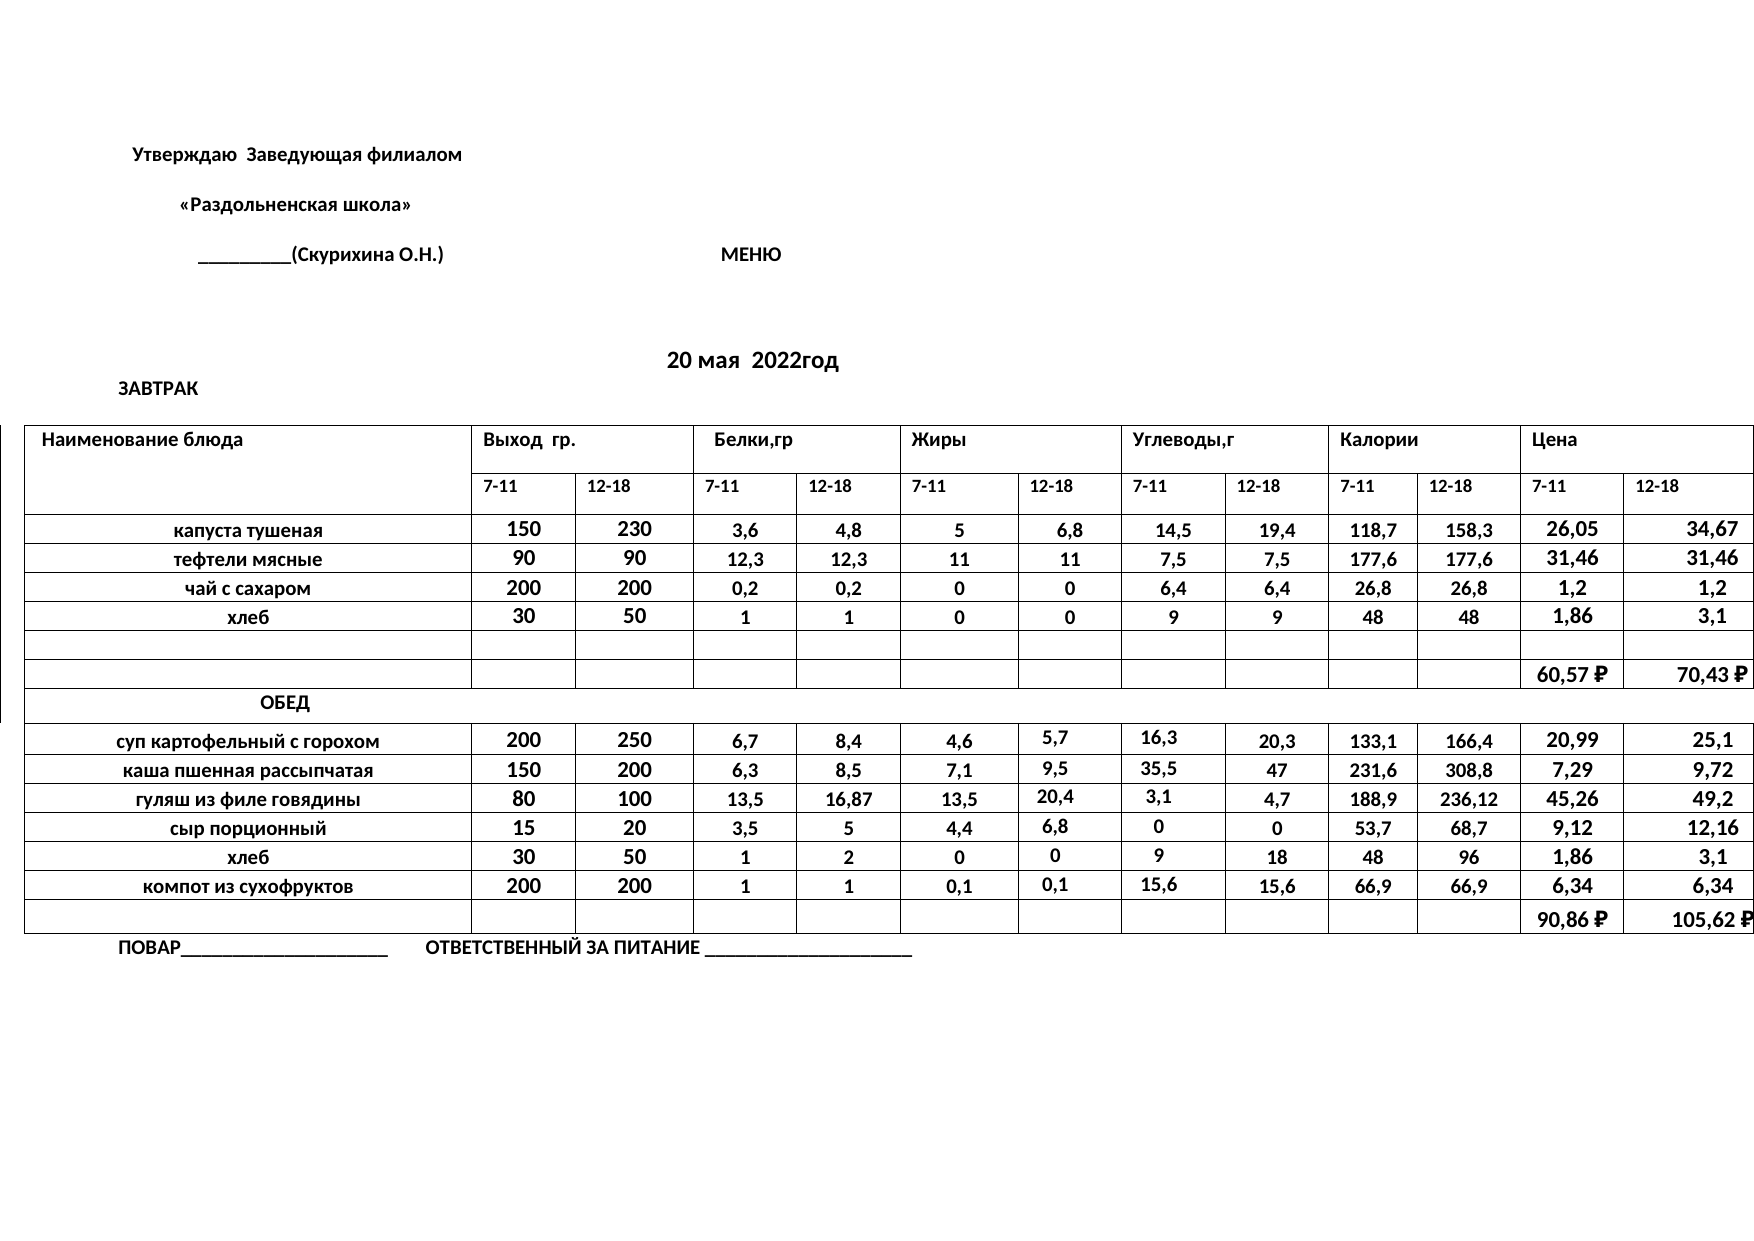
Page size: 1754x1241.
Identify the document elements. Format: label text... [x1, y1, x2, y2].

table_cell 200 [472, 724, 575, 754]
table_cell [1329, 631, 1417, 659]
table_cell [472, 900, 575, 933]
table_cell 8,4 [797, 724, 900, 754]
table_header [1, 425, 24, 542]
table_cell 13,5 [901, 784, 1018, 812]
table_cell [1418, 900, 1520, 933]
table_cell 30 [472, 602, 575, 630]
table_cell 11 [901, 544, 1018, 572]
table_cell [900, 689, 1121, 723]
table_cell [576, 660, 693, 688]
table_cell 1,2 [1521, 573, 1623, 601]
table_cell 31,46 [1624, 544, 1753, 572]
table_cell [1122, 900, 1225, 933]
table_cell 12-18 [797, 474, 900, 513]
table_cell [1, 572, 24, 723]
table_cell 2 [797, 842, 900, 870]
table_cell 8,5 [797, 755, 900, 783]
table_cell 34,67 [1624, 515, 1753, 542]
table_cell 3,6 [694, 515, 796, 542]
table_cell 177,6 [1329, 544, 1417, 572]
table_cell [1226, 900, 1328, 933]
table_cell 236,12 [1418, 784, 1520, 812]
table_cell 26,8 [1418, 573, 1520, 601]
table_cell 6,4 [1122, 573, 1225, 601]
table_cell [1226, 631, 1328, 659]
table_cell 7-11 [1122, 474, 1225, 513]
table_cell 0 [1019, 602, 1121, 630]
table_header Наименование блюда [25, 426, 471, 513]
table_cell 177,6 [1418, 544, 1520, 572]
table_cell [694, 660, 796, 688]
table_cell 31,46 [1521, 544, 1623, 572]
table_cell [1122, 660, 1225, 688]
table_cell 50 [576, 602, 693, 630]
table_cell 16,87 [797, 784, 900, 812]
table_cell 0,2 [797, 573, 900, 601]
table_cell 9,5 [1019, 755, 1121, 783]
table_cell 25,1 [1624, 724, 1753, 754]
table_header Белки,гр [694, 426, 900, 473]
table_cell 35,5 [1122, 755, 1225, 783]
table_cell [576, 900, 693, 933]
table_cell 12,16 [1624, 813, 1753, 841]
table_cell 9,72 [1624, 755, 1753, 783]
table_cell 1 [694, 602, 796, 630]
table_cell 16,3 [1122, 724, 1225, 754]
text Утверждаю Заведующая филиалом [118, 142, 1636, 167]
table_cell тефтели мясные [25, 544, 471, 572]
table_cell 80 [472, 784, 575, 812]
table_cell ОБЕД [25, 689, 575, 723]
table_cell [1418, 660, 1520, 688]
table_cell [797, 900, 900, 933]
table_cell [1624, 631, 1753, 659]
table_cell 7-11 [1329, 474, 1417, 513]
table_cell 9,12 [1521, 813, 1623, 841]
table_cell 230 [576, 515, 693, 542]
table_cell 6,8 [1019, 515, 1121, 542]
table_cell 150 [472, 755, 575, 783]
table_cell 250 [576, 724, 693, 754]
table_cell 3,1 [1122, 784, 1225, 812]
table_header Выход гр. [472, 426, 693, 473]
table_cell [25, 660, 471, 688]
table_cell [1019, 631, 1121, 659]
table_cell 20 [576, 813, 693, 841]
table_cell [1, 543, 24, 572]
table_cell 0,1 [901, 871, 1018, 899]
table_header Калории [1329, 426, 1520, 473]
table_cell 6,7 [694, 724, 796, 754]
table_cell компот из сухофруктов [25, 871, 471, 899]
table_cell 12-18 [1019, 474, 1121, 513]
table_cell 0 [1122, 813, 1225, 841]
table_cell 9 [1122, 842, 1225, 870]
table_cell 30 [472, 842, 575, 870]
table_cell 166,4 [1418, 724, 1520, 754]
table_cell 231,6 [1329, 755, 1417, 783]
table_cell [472, 631, 575, 659]
table_cell хлеб [25, 842, 471, 870]
table_cell капуста тушеная [25, 515, 471, 542]
table_cell 308,8 [1418, 755, 1520, 783]
table_cell [472, 660, 575, 688]
table_cell 26,05 [1521, 515, 1623, 542]
table_header Жиры [901, 426, 1121, 473]
table_cell 13,5 [694, 784, 796, 812]
table_cell 19,4 [1226, 515, 1328, 542]
table_cell 6,34 [1521, 871, 1623, 899]
table_cell 0 [1019, 573, 1121, 601]
table_cell 4,7 [1226, 784, 1328, 812]
table_cell 3,5 [694, 813, 796, 841]
table_cell 6,4 [1226, 573, 1328, 601]
table_cell 6,34 [1624, 871, 1753, 899]
table_cell [1122, 631, 1225, 659]
table_cell [1226, 660, 1328, 688]
table_cell 18 [1226, 842, 1328, 870]
table_cell 66,9 [1418, 871, 1520, 899]
table_cell 118,7 [1329, 515, 1417, 542]
table_cell 90 [472, 544, 575, 572]
table_cell суп картофельный с горохом [25, 724, 471, 754]
table_cell 0 [901, 573, 1018, 601]
table_cell 158,3 [1418, 515, 1520, 542]
table_cell 26,8 [1329, 573, 1417, 601]
table_cell 4,6 [901, 724, 1018, 754]
table_cell 1,86 [1521, 842, 1623, 870]
table_cell 200 [472, 573, 575, 601]
table_cell 90,86 ₽ [1521, 900, 1623, 933]
table_cell 200 [576, 573, 693, 601]
table_cell [575, 689, 797, 723]
table_cell 12,3 [694, 544, 796, 572]
table_cell 1 [797, 602, 900, 630]
table_cell 188,9 [1329, 784, 1417, 812]
table_cell 14,5 [1122, 515, 1225, 542]
table_cell [1521, 631, 1623, 659]
table_cell 7,1 [901, 755, 1018, 783]
table_cell 48 [1329, 842, 1417, 870]
table_cell 90 [576, 544, 693, 572]
table_cell 133,1 [1329, 724, 1417, 754]
table_cell 1,2 [1624, 573, 1753, 601]
table_cell 7-11 [901, 474, 1018, 513]
table_cell [1329, 660, 1417, 688]
table_cell 20,99 [1521, 724, 1623, 754]
table_cell 48 [1418, 602, 1520, 630]
table_cell 48 [1329, 602, 1417, 630]
table_cell [25, 631, 471, 659]
table_cell 7-11 [694, 474, 796, 513]
table_cell 200 [472, 871, 575, 899]
table_cell 9 [1122, 602, 1225, 630]
table_cell гуляш из филе говядины [25, 784, 471, 812]
table_cell 7,5 [1226, 544, 1328, 572]
table_cell 0,1 [1019, 871, 1121, 899]
table_cell 0 [901, 842, 1018, 870]
table_cell 0 [1226, 813, 1328, 841]
table_cell 5 [901, 515, 1018, 542]
table_cell 6,8 [1019, 813, 1121, 841]
table_cell 1 [797, 871, 900, 899]
text ЗАВТРАК [118, 375, 1636, 401]
table_header Цена [1521, 426, 1753, 473]
table_cell 4,4 [901, 813, 1018, 841]
table_cell 70,43 ₽ [1624, 660, 1753, 688]
table_cell [797, 689, 900, 723]
table_cell [694, 900, 796, 933]
table_cell 7,5 [1122, 544, 1225, 572]
table_cell 45,26 [1521, 784, 1623, 812]
table_cell 5 [797, 813, 900, 841]
table_cell 200 [576, 755, 693, 783]
table_cell 66,9 [1329, 871, 1417, 899]
table_cell 1 [694, 871, 796, 899]
table_cell 100 [576, 784, 693, 812]
table_cell 12,3 [797, 544, 900, 572]
table_cell чай с сахаром [25, 573, 471, 601]
table_cell 5,7 [1019, 724, 1121, 754]
table_cell 1 [694, 842, 796, 870]
table_cell каша пшенная рассыпчатая [25, 755, 471, 783]
table_cell 15,6 [1122, 871, 1225, 899]
table_cell сыр порционный [25, 813, 471, 841]
table_cell 12-18 [1226, 474, 1328, 513]
table_cell [694, 631, 796, 659]
table_cell [901, 631, 1018, 659]
table_cell 9 [1226, 602, 1328, 630]
table_cell 4,8 [797, 515, 900, 542]
text 20 мая 2022год [118, 344, 1636, 375]
table_cell [576, 631, 693, 659]
table_cell [25, 900, 471, 933]
table_cell 105,62 ₽ [1624, 900, 1753, 933]
table_cell [1019, 660, 1121, 688]
table_cell 0 [901, 602, 1018, 630]
table_cell 150 [472, 515, 575, 542]
table_cell 20,3 [1226, 724, 1328, 754]
table_cell 0 [1019, 842, 1121, 870]
table_cell [1329, 900, 1417, 933]
table_header Углеводы,г [1122, 426, 1328, 473]
table_cell 15,6 [1226, 871, 1328, 899]
table_cell 12-18 [576, 474, 693, 513]
text ПОВАР____________________ ОТВЕТСТВЕННЫЙ ЗА ПИТАНИЕ ____________________ [118, 934, 1606, 960]
table_cell 15 [472, 813, 575, 841]
table_cell 20,4 [1019, 784, 1121, 812]
table_cell [901, 660, 1018, 688]
table_cell 6,3 [694, 755, 796, 783]
table_cell 49,2 [1624, 784, 1753, 812]
table_cell 11 [1019, 544, 1121, 572]
table_cell [797, 660, 900, 688]
text _________(Скурихина О.Н.) МЕНЮ [118, 242, 1636, 267]
table_cell 60,57 ₽ [1521, 660, 1623, 688]
table_cell 7-11 [472, 474, 575, 513]
table_cell [1121, 689, 1249, 723]
table_cell 50 [576, 842, 693, 870]
table_cell 96 [1418, 842, 1520, 870]
table_cell 7,29 [1521, 755, 1623, 783]
table_cell 53,7 [1329, 813, 1417, 841]
table_cell 12-18 [1418, 474, 1520, 513]
table_cell 3,1 [1624, 602, 1753, 630]
table_cell 1,86 [1521, 602, 1623, 630]
table_cell 0,2 [694, 573, 796, 601]
table_cell [901, 900, 1018, 933]
table_cell 68,7 [1418, 813, 1520, 841]
table_cell 7-11 [1521, 474, 1623, 513]
table_cell [1019, 900, 1121, 933]
text «Раздольненская школа» [118, 192, 1636, 217]
table_cell хлеб [25, 602, 471, 630]
table_cell 47 [1226, 755, 1328, 783]
table_cell 3,1 [1624, 842, 1753, 870]
table_cell 12-18 [1624, 474, 1753, 513]
table_cell [1418, 631, 1520, 659]
table_cell 200 [576, 871, 693, 899]
table_cell [797, 631, 900, 659]
